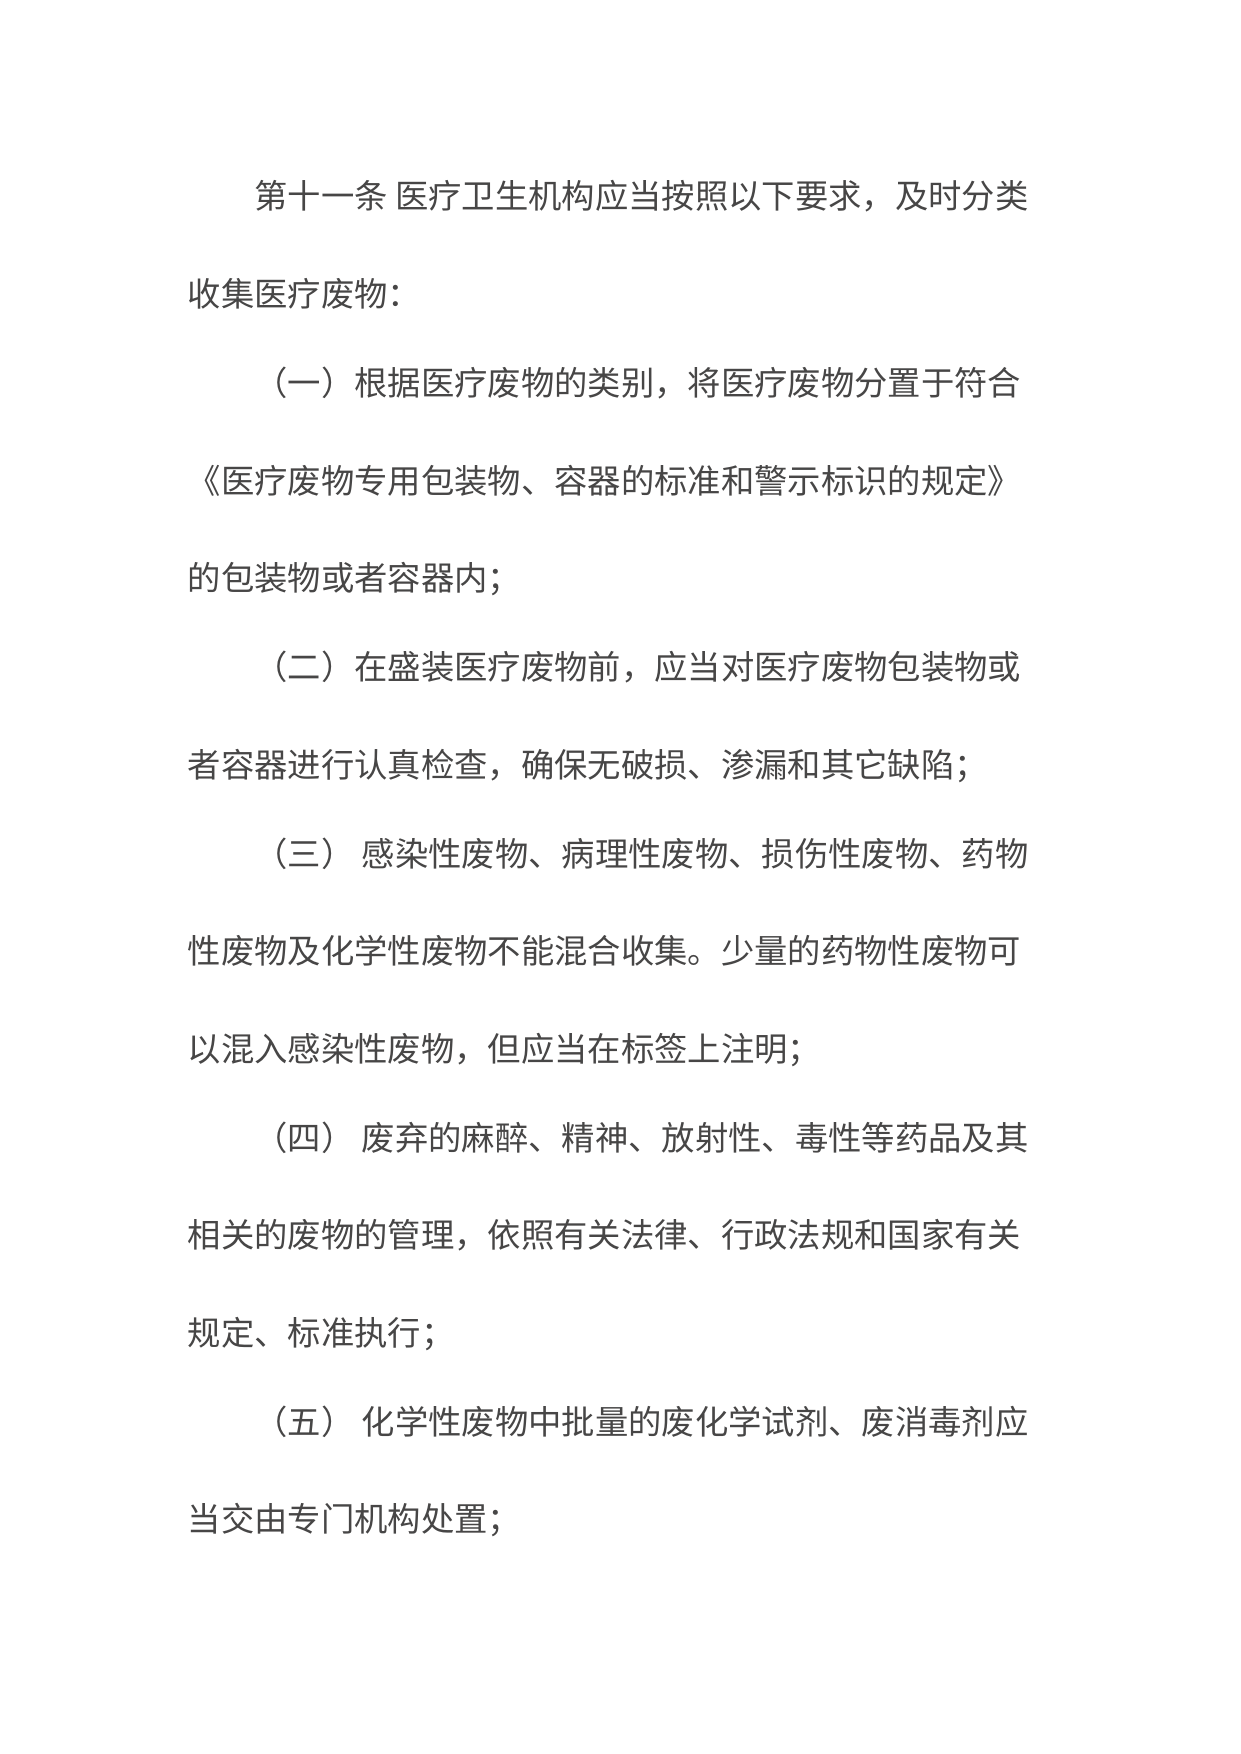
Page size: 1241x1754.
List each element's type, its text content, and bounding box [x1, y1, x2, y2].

text （四） 废弃的麻醉、精神、放射性、毒性等药品及其相关的废物的管理，依照有关法律、行政法规和国家有关规定、标准执行； [187, 1103, 1053, 1363]
text （三） 感染性废物、病理性废物、损伤性废物、药物性废物及化学性废物不能混合收集。少量的药物性废物可以混入感染性废物，但应当在标签上注明； [187, 819, 1053, 1079]
text 第十一条 医疗卫生机构应当按照以下要求，及时分类收集医疗废物： [187, 162, 1053, 324]
text （五） 化学性废物中批量的废化学试剂、废消毒剂应当交由专门机构处置； [187, 1387, 1053, 1550]
text （二）在盛装医疗废物前，应当对医疗废物包装物或者容器进行认真检查，确保无破损、渗漏和其它缺陷； [187, 633, 1053, 795]
text （一）根据医疗废物的类别，将医疗废物分置于符合《医疗废物专用包装物、容器的标准和警示标识的规定》的包装物或者容器内； [187, 348, 1053, 608]
